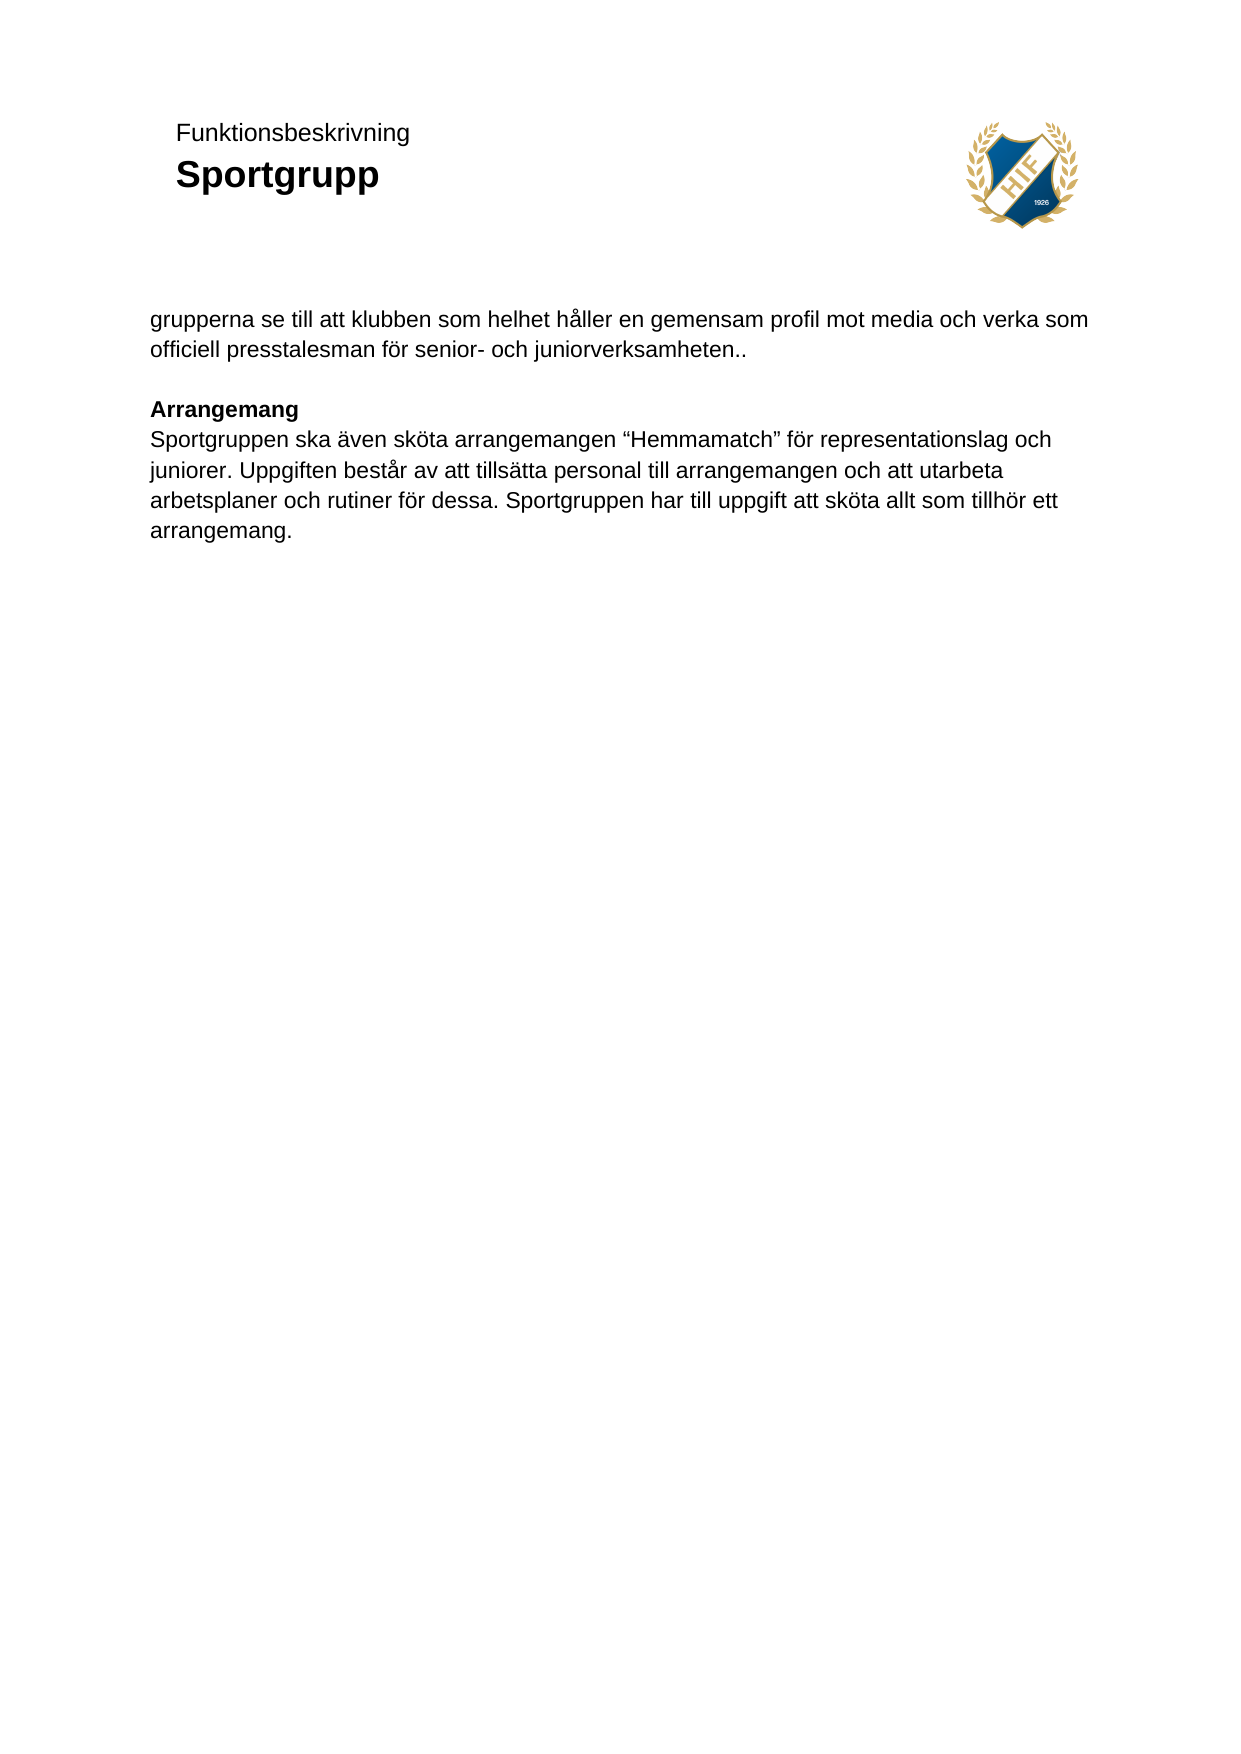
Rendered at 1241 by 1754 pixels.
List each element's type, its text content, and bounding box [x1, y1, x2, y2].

text Sportgruppen ska även sköta arrangemangen “Hemmamatch” för representationslag och juniorer. Uppgiften består av att tillsätta personal till arrangemangen och att utarbeta arbetsplaner och rutiner för dessa. Sportgruppen har till uppgift att sköta allt som tillhör ett arrangemang. [150, 426, 1090, 543]
text Arrangemang [150, 396, 1090, 422]
picture [964, 117, 1080, 233]
